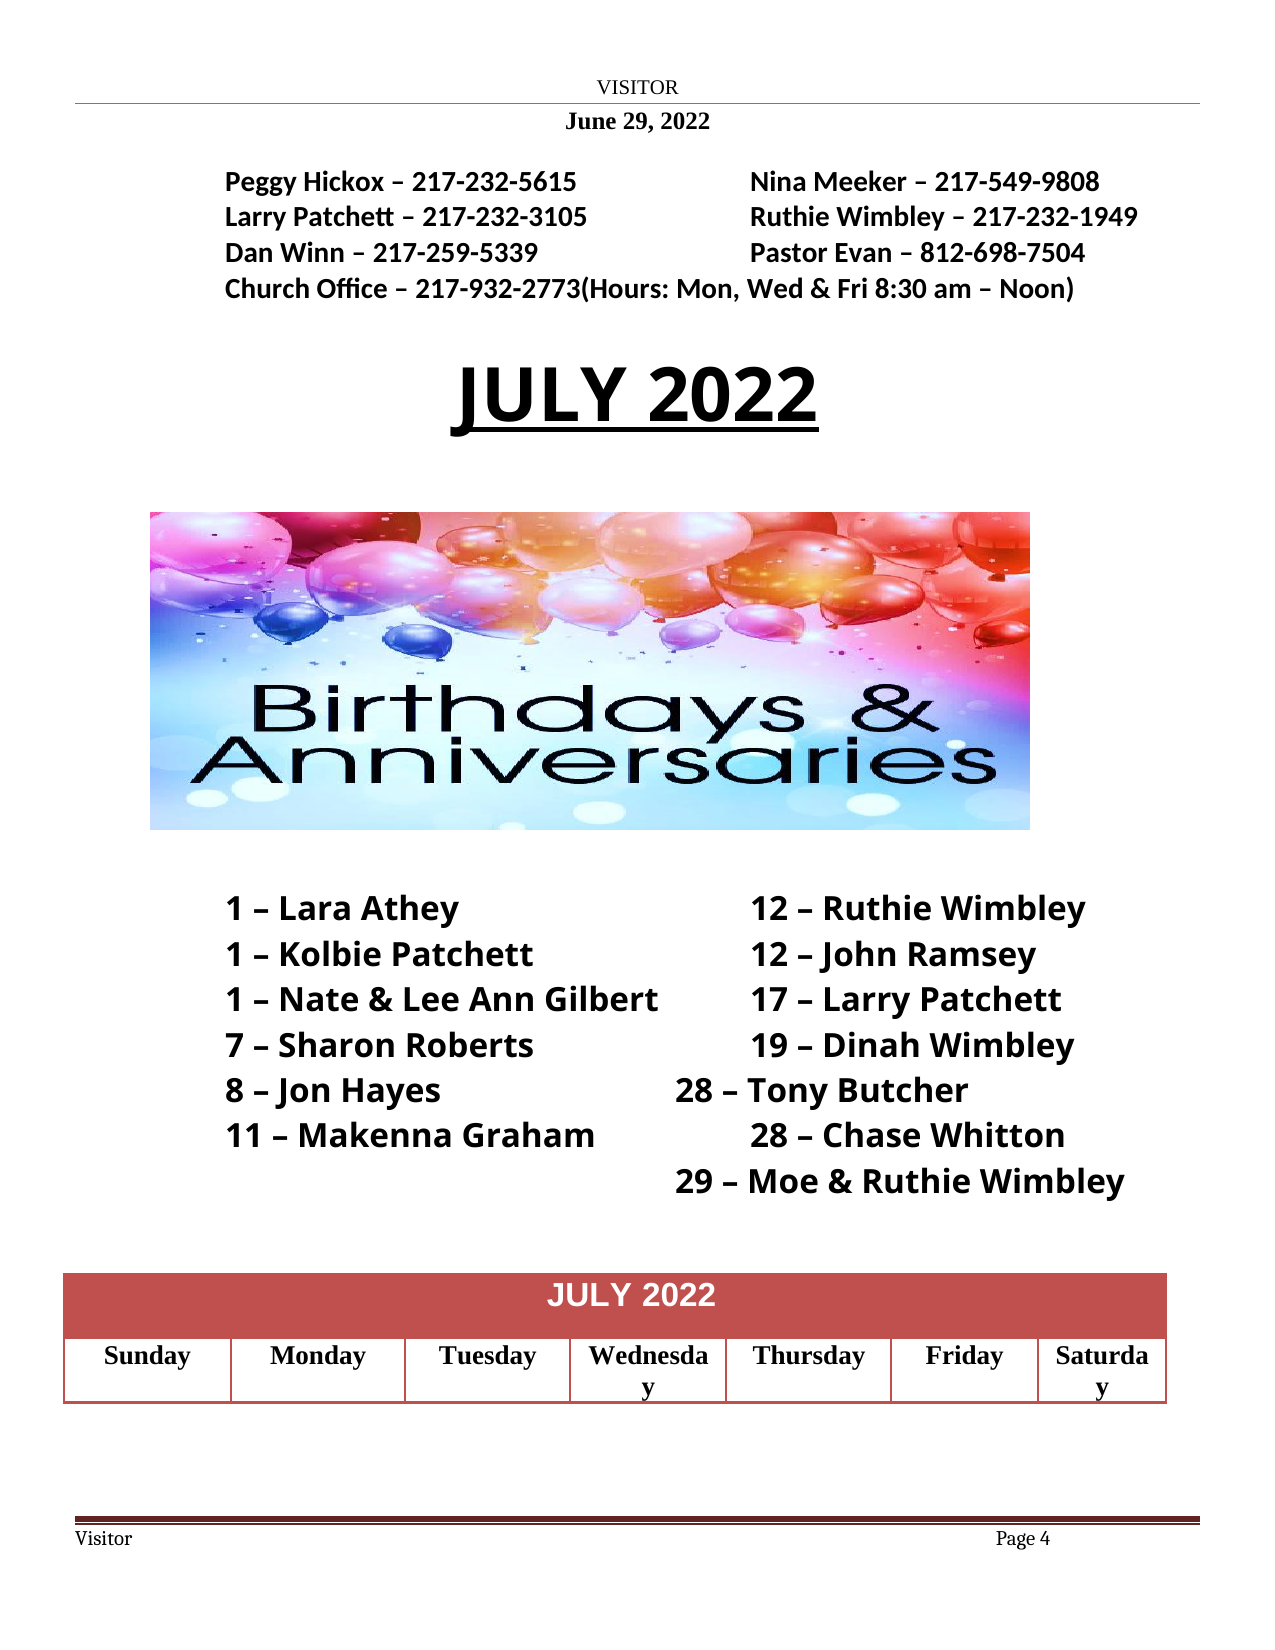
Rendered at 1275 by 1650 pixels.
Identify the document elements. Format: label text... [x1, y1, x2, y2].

text 8 – Jon Hayes 28 – Tony Butcher [150, 1067, 1200, 1112]
text 1 – Nate & Lee Ann Gilbert 17 – Larry Patchett [150, 976, 1200, 1021]
text Dan Winn – 217-259-5339 Pastor Evan – 812-698-7504 [75, 234, 1200, 270]
table_cell Thursday [727, 1339, 890, 1401]
table_cell Tuesday [406, 1339, 569, 1401]
table_cell Sunday [65, 1339, 230, 1401]
text 1 – Lara Athey 12 – Ruthie Wimbley [150, 885, 1200, 931]
table_cell Saturday [1039, 1339, 1165, 1401]
table_cell Wednesday [571, 1339, 725, 1401]
text Larry Patchett – 217-232-3105 Ruthie Wimbley – 217-232-1949 [75, 198, 1200, 234]
table_header [1039, 1275, 1165, 1337]
text 29 – Moe & Ruthie Wimbley [75, 1158, 1200, 1203]
table_header [65, 1275, 230, 1337]
text 1 – Kolbie Patchett 12 – John Ramsey [150, 931, 1200, 976]
text JULY 2022 [75, 341, 1200, 443]
text Peggy Hickox – 217-232-5615 Nina Meeker – 217-549-9808 [75, 163, 1200, 198]
text Church Office – 217-932-2773(Hours: Mon, Wed & Fri 8:30 am – Noon) [150, 270, 1200, 305]
table_cell Friday [892, 1339, 1037, 1401]
picture [150, 512, 1030, 830]
table_header JULY 2022 [232, 1275, 1037, 1337]
text 11 – Makenna Graham 28 – Chase Whitton [150, 1112, 1200, 1158]
text 7 – Sharon Roberts 19 – Dinah Wimbley [150, 1021, 1200, 1067]
table_cell Monday [232, 1339, 404, 1401]
